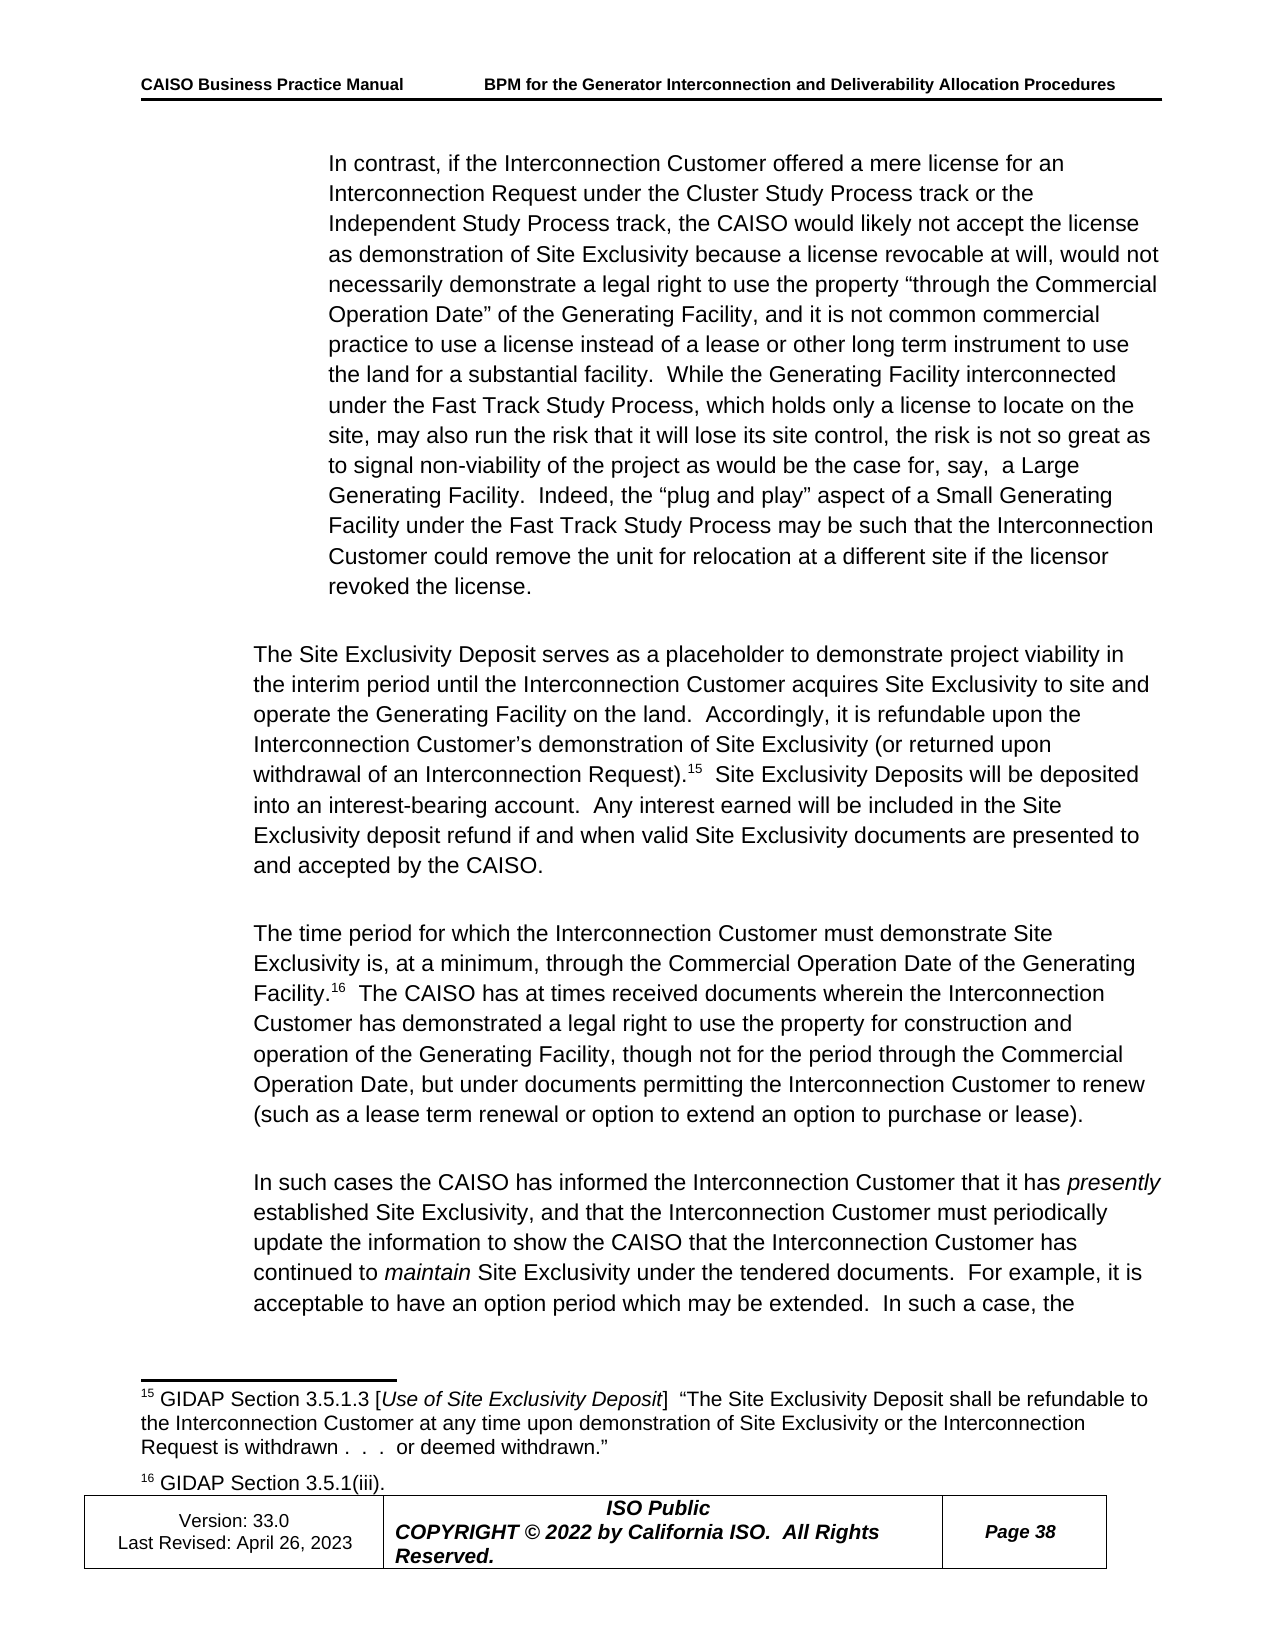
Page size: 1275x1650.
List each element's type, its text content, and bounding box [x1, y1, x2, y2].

text The time period for which the Interconnection Customer must demonstrate Site Exclusivity is, at a minimum, through the Commercial Operation Date of the Generating Facility. The CAISO has at times received documents wherein the Interconnection Customer has demonstrated a legal right to use the property for construction and operation of the Generating Facility, though not for the period through the Commercial Operation Date, but under documents permitting the Interconnection Customer to renew (such as a lease term renewal or option to extend an option to purchase or lease). [253, 920, 1162, 1127]
text The Site Exclusivity Deposit serves as a placeholder to demonstrate project viability in the interim period until the Interconnection Customer acquires Site Exclusivity to site and operate the Generating Facility on the land. Accordingly, it is refundable upon the Interconnection Customer’s demonstration of Site Exclusivity (or returned upon withdrawal of an Interconnection Request). Site Exclusivity Deposits will be deposited into an interest-bearing account. Any interest earned will be included in the Site Exclusivity deposit refund if and when valid Site Exclusivity documents are presented to and accepted by the CAISO. [253, 641, 1162, 878]
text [253, 1169, 1162, 1316]
text In contrast, if the Interconnection Customer offered a mere license for an Interconnection Request under the Cluster Study Process track or the Independent Study Process track, the CAISO would likely not accept the license as demonstration of Site Exclusivity because a license revocable at will, would not necessarily demonstrate a legal right to use the property “through the Commercial Operation Date” of the Generating Facility, and it is not common commercial practice to use a license instead of a lease or other long term instrument to use the land for a substantial facility. While the Generating Facility interconnected under the Fast Track Study Process, which holds only a license to locate on the site, may also run the risk that it will lose its site control, the risk is not so great as to signal non-viability of the project as would be the case for, say, a Large Generating Facility. Indeed, the “plug and play” aspect of a Small Generating Facility under the Fast Track Study Process may be such that the Interconnection Customer could remove the unit for relocation at a different site if the licensor revoked the license. [328, 150, 1162, 599]
